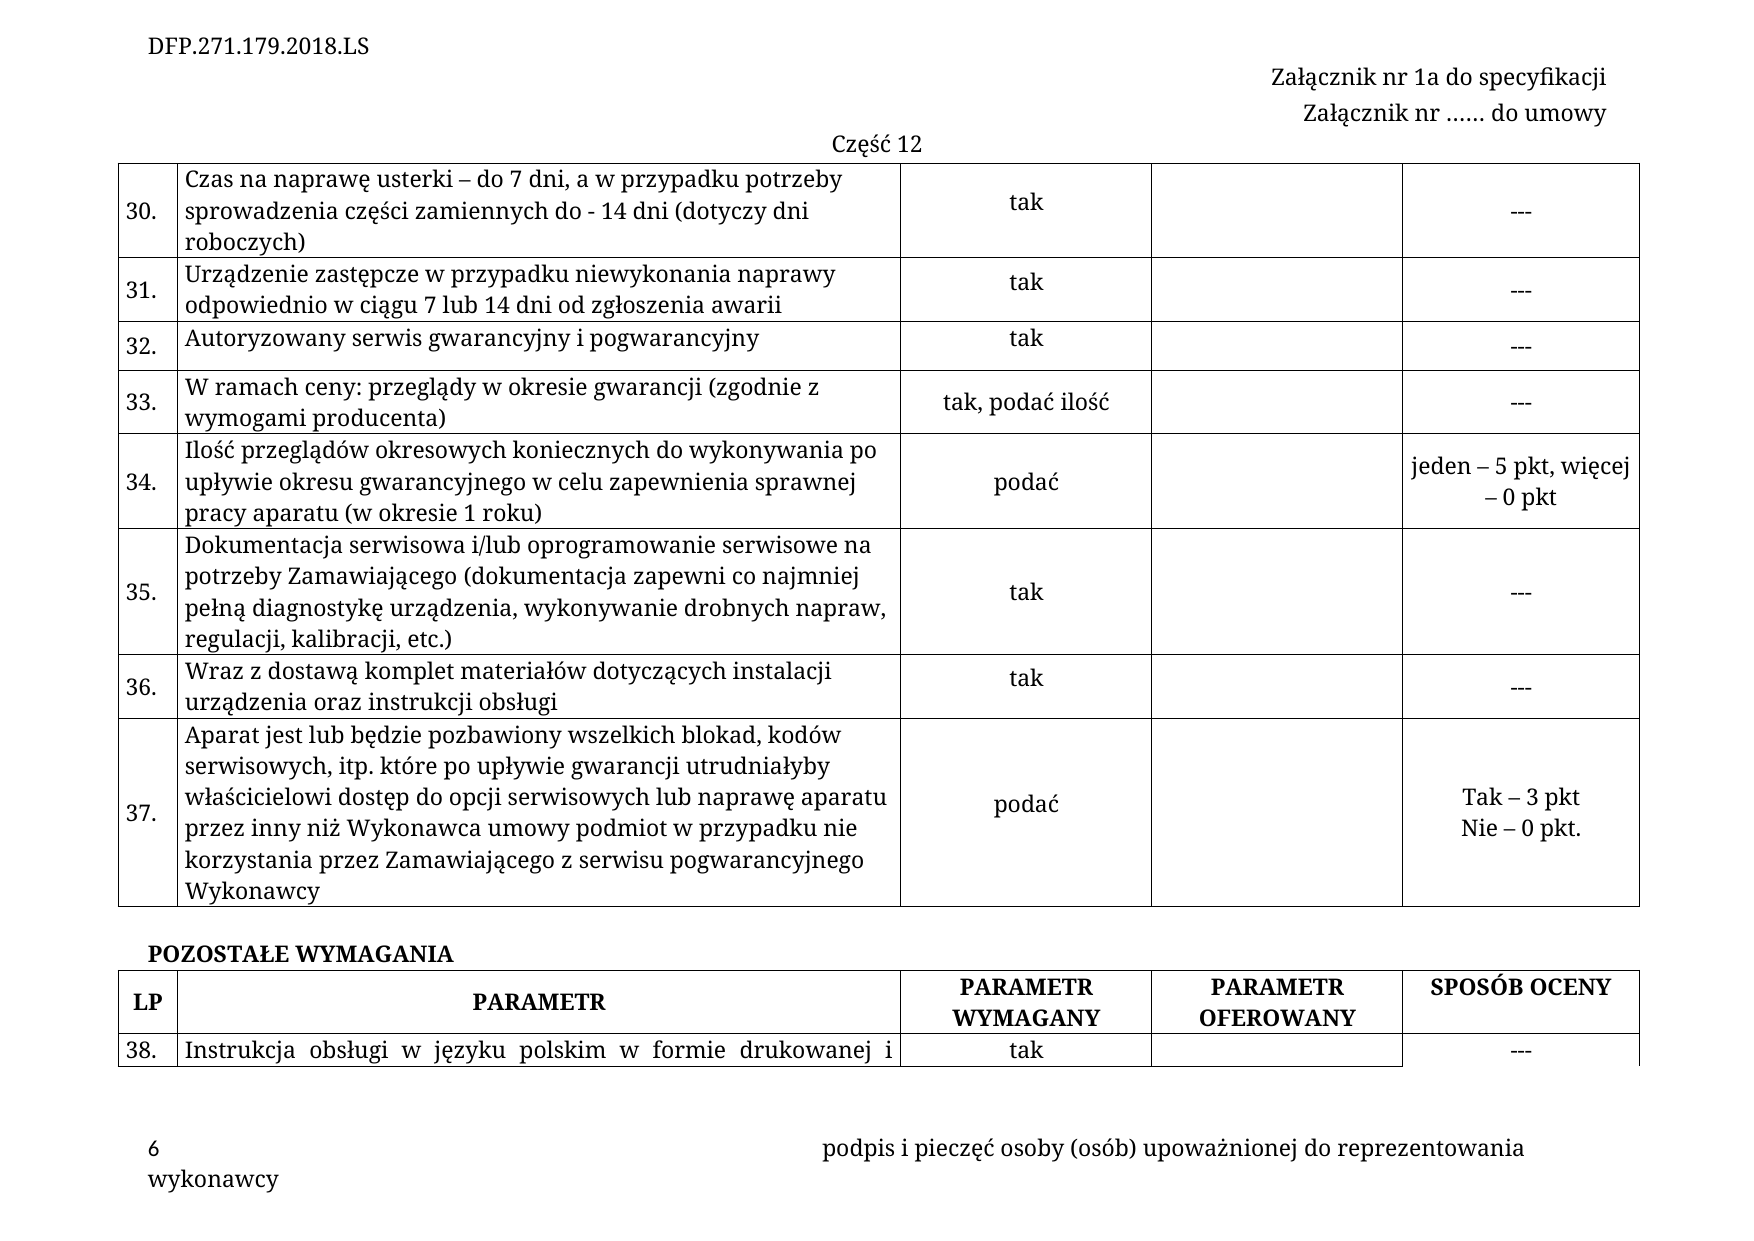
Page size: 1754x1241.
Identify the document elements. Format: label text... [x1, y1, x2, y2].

table_cell [119, 258, 177, 321]
table_cell Tak – 3 pkt Nie – 0 pkt. [1403, 719, 1639, 906]
table_cell tak, podać ilość [901, 371, 1151, 433]
table_cell [1152, 322, 1402, 370]
table_cell Wraz z dostawą komplet materiałów dotyczących instalacji urządzenia oraz instrukcji obsługi [178, 655, 900, 718]
text POZOSTAŁE WYMAGANIA [148, 938, 1606, 970]
table_header PARAMETR [178, 971, 900, 1033]
table_header LP [119, 971, 177, 1033]
table_cell Ilość przeglądów okresowych koniecznych do wykonywania po upływie okresu gwarancyjnego w celu zapewnienia sprawnej pracy aparatu (w okresie 1 roku) [178, 434, 900, 528]
table_cell [119, 1034, 177, 1066]
table_cell Autoryzowany serwis gwarancyjny i pogwarancyjny [178, 322, 900, 370]
table_cell --- [1403, 655, 1639, 718]
table_cell --- [1403, 529, 1639, 654]
table_cell --- [1403, 258, 1639, 321]
table_cell Aparat jest lub będzie pozbawiony wszelkich blokad, kodów serwisowych, itp. które po upływie gwarancji utrudniałyby właścicielowi dostęp do opcji serwisowych lub naprawę aparatu przez inny niż Wykonawca umowy podmiot w przypadku nie korzystania przez Zamawiającego z serwisu pogwarancyjnego Wykonawcy [178, 719, 900, 906]
table_cell tak [901, 322, 1151, 370]
table_cell Czas na naprawę usterki – do 7 dni, a w przypadku potrzeby sprowadzenia części zamiennych do - 14 dni (dotyczy dni roboczych) [178, 164, 900, 257]
table_cell --- [1403, 164, 1639, 257]
table_cell --- [1403, 1034, 1639, 1066]
table_cell [119, 719, 177, 906]
table_cell --- [1403, 322, 1639, 370]
table_cell tak [901, 655, 1151, 718]
table_cell tak [901, 1034, 1151, 1066]
table_cell Dokumentacja serwisowa i/lub oprogramowanie serwisowe na potrzeby Zamawiającego (dokumentacja zapewni co najmniej pełną diagnostykę urządzenia, wykonywanie drobnych napraw, regulacji, kalibracji, etc.) [178, 529, 900, 654]
table_header SPOSÓB OCENY [1403, 971, 1639, 1033]
table_cell [1152, 371, 1402, 433]
table_cell tak [901, 258, 1151, 321]
table_cell [1152, 529, 1402, 654]
table_cell [119, 434, 177, 528]
table_cell [119, 371, 177, 433]
table_cell [1152, 719, 1402, 906]
table_cell [119, 322, 177, 370]
table_cell jeden – 5 pkt, więcej – 0 pkt [1403, 434, 1639, 528]
table_cell --- [1403, 371, 1639, 433]
table_cell [119, 655, 177, 718]
table_cell [1152, 655, 1402, 718]
table_header PARAMETR WYMAGANY [901, 971, 1151, 1033]
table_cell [178, 1034, 900, 1066]
table_cell [1152, 1034, 1402, 1066]
table_cell tak [901, 164, 1151, 257]
table_cell Urządzenie zastępcze w przypadku niewykonania naprawy odpowiednio w ciągu 7 lub 14 dni od zgłoszenia awarii [178, 258, 900, 321]
table_header PARAMETR OFEROWANY [1152, 971, 1402, 1033]
table_cell podać [901, 719, 1151, 906]
table_cell [1152, 434, 1402, 528]
table_cell [119, 164, 177, 257]
table_cell podać [901, 434, 1151, 528]
table_cell [1152, 258, 1402, 321]
table_cell [1152, 164, 1402, 257]
table_cell tak [901, 529, 1151, 654]
table_cell W ramach ceny: przeglądy w okresie gwarancji (zgodnie z wymogami producenta) [178, 371, 900, 433]
table_cell [119, 529, 177, 654]
